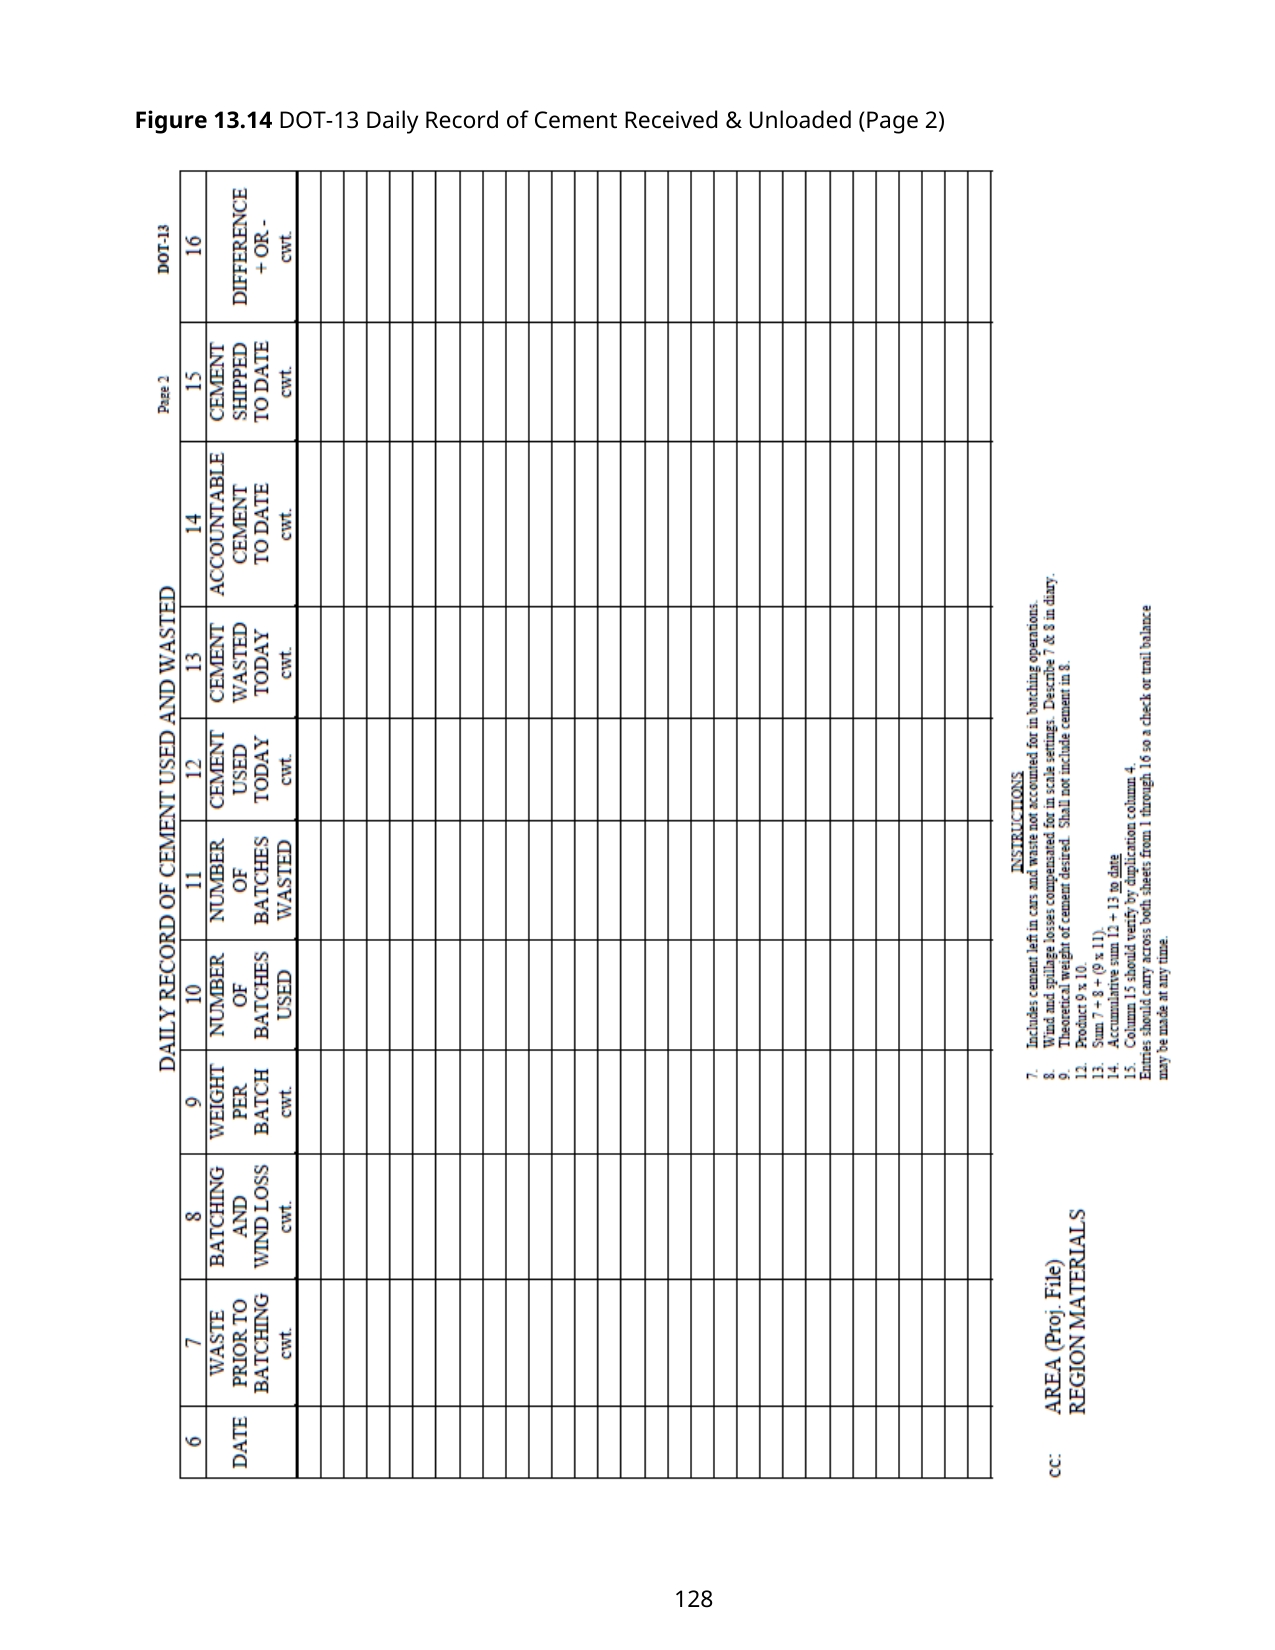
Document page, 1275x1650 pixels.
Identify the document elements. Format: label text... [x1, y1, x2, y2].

text Figure 13.14 DOT-13 Daily Record of Cement Received & Unloaded (Page 2) [134, 103, 1244, 135]
picture [143, 143, 1183, 1499]
